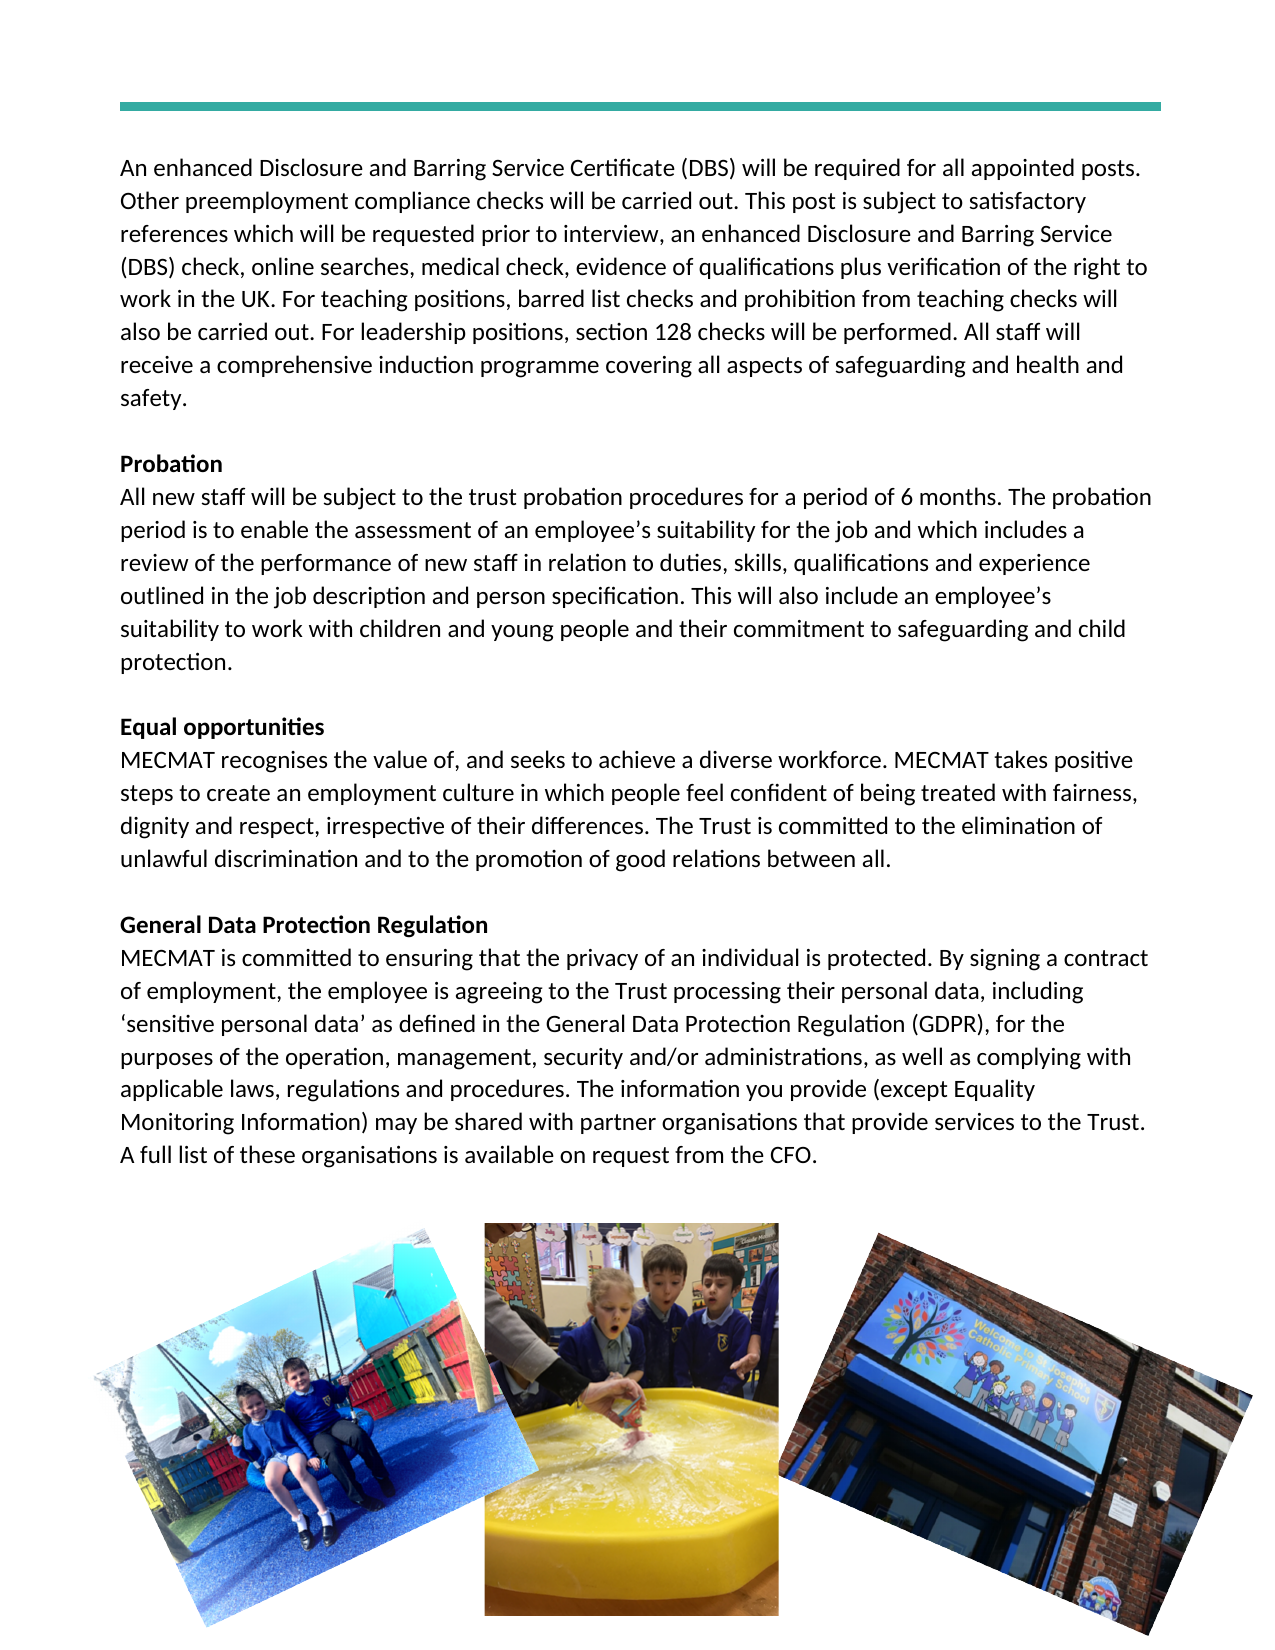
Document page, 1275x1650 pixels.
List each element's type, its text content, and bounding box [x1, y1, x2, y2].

text General Data Protection Regulation [120, 909, 1155, 939]
text An enhanced Disclosure and Barring Service Certificate (DBS) will be required for all appointed posts. Other preemployment compliance checks will be carried out. This post is subject to satisfactory references which will be requested prior to interview, an enhanced Disclosure and Barring Service (DBS) check, online searches, medical check, evidence of qualifications plus verification of the right to work in the UK. For teaching positions, barred list checks and prohibition from teaching checks will also be carried out. For leadership positions, section 128 checks will be performed. All staff will receive a comprehensive induction programme covering all aspects of safeguarding and health and safety. [120, 152, 1155, 413]
text MECMAT is committed to ensuring that the privacy of an individual is protected. By signing a contract of employment, the employee is agreeing to the Trust processing their personal data, including ‘sensitive personal data’ as defined in the General Data Protection Regulation (GDPR), for the purposes of the operation, management, security and/or administrations, as well as complying with applicable laws, regulations and procedures. The information you provide (except Equality Monitoring Information) may be shared with partner organisations that provide services to the Trust. A full list of these organisations is available on request from the CFO. [120, 942, 1155, 1170]
text Probation [120, 448, 1155, 479]
picture [89, 1221, 1252, 1635]
text MECMAT recognises the value of, and seeks to achieve a diverse workforce. MECMAT takes positive steps to create an employment culture in which people feel confident of being treated with fairness, dignity and respect, irrespective of their differences. The Trust is committed to the elimination of unlawful discrimination and to the promotion of good relations between all. [120, 744, 1155, 874]
text Equal opportunities [120, 711, 1155, 742]
text All new staff will be subject to the trust probation procedures for a period of 6 months. The probation period is to enable the assessment of an employee’s suitability for the job and which includes a review of the performance of new staff in relation to duties, skills, qualifications and experience outlined in the job description and person specification. This will also include an employee’s suitability to work with children and young people and their commitment to safeguarding and child protection. [120, 481, 1155, 676]
